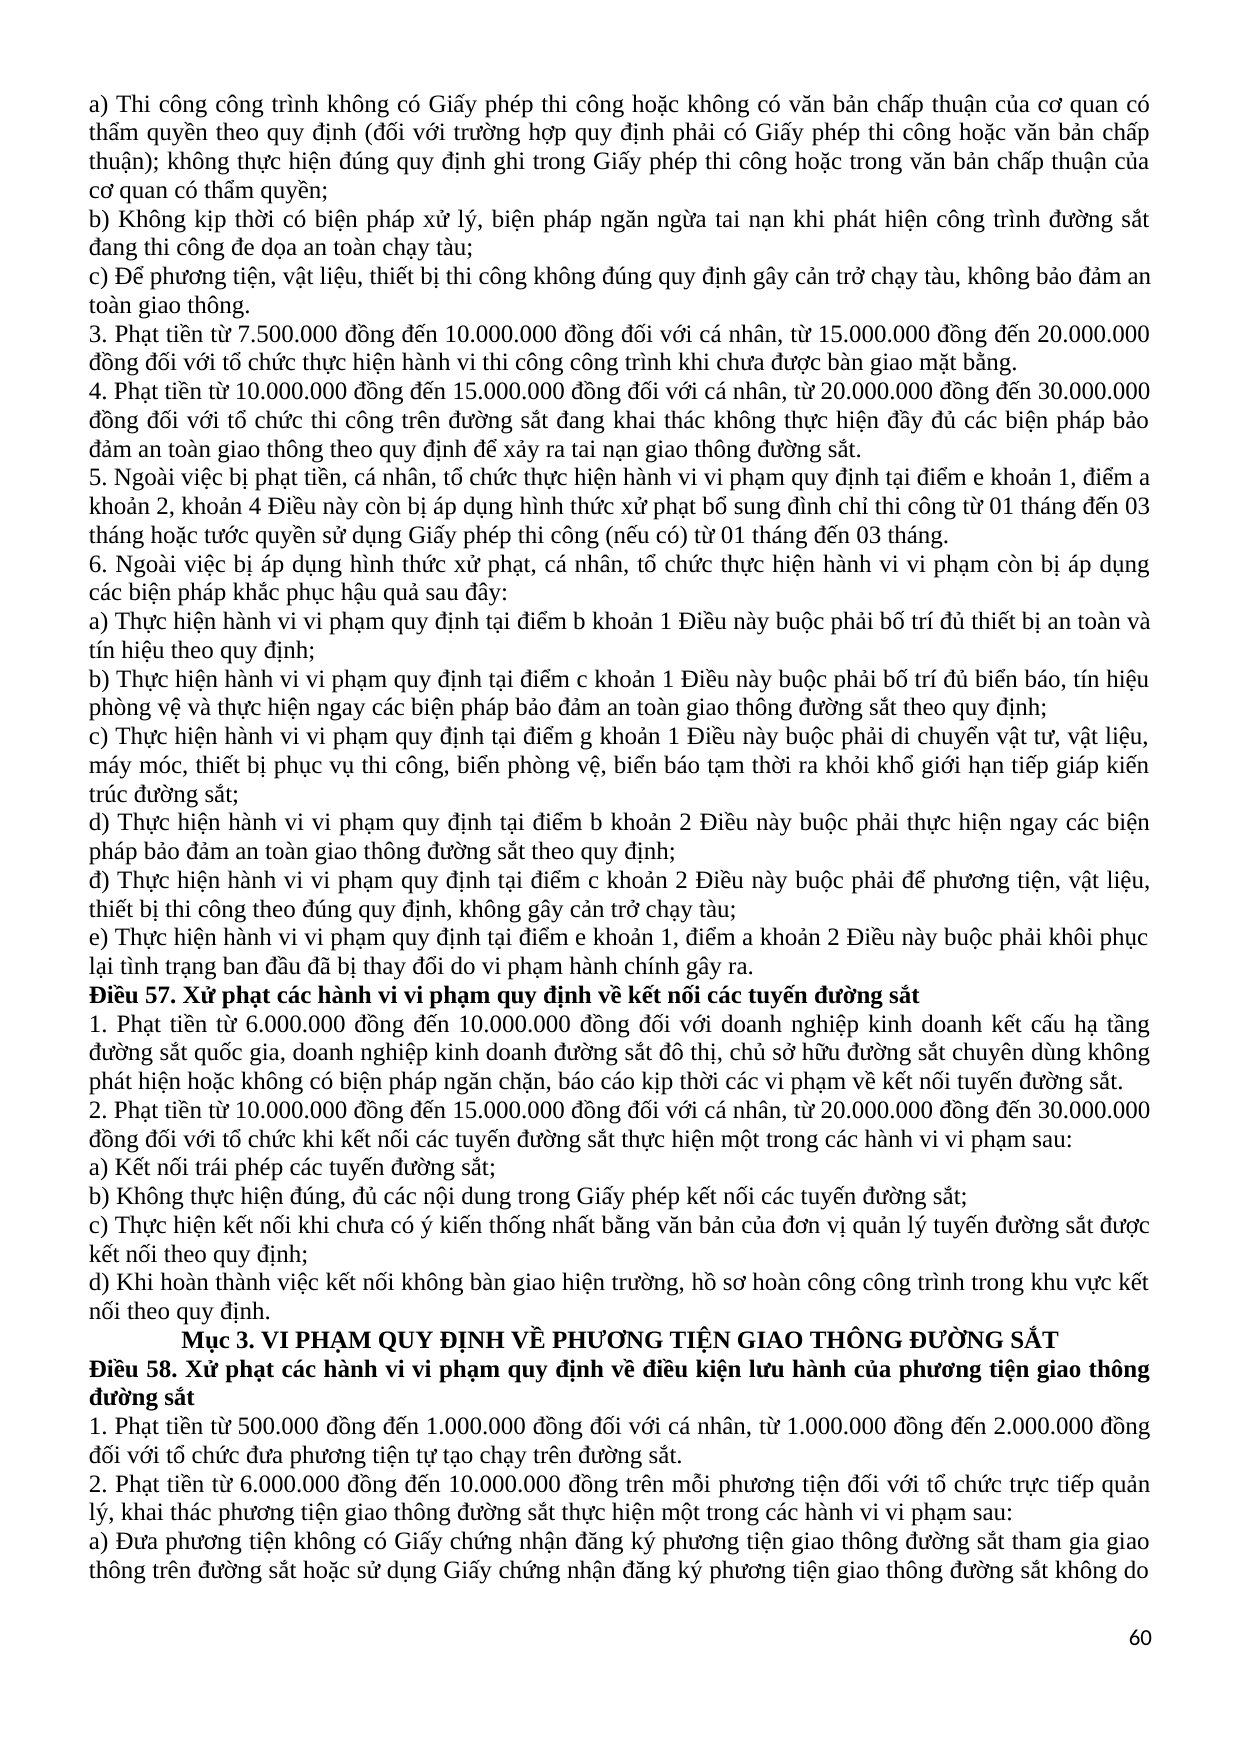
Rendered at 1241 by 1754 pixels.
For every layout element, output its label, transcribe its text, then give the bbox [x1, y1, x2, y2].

text c) Để phương tiện, vật liệu, thiết bị thi công không đúng quy định gây cản trở chạy tàu, không bảo đảm an toàn giao thông. [89, 261, 1152, 319]
text a) Thực hiện hành vi vi phạm quy định tại điểm b khoản 1 Điều này buộc phải bố trí đủ thiết bị an toàn và tín hiệu theo quy định; [89, 606, 1152, 664]
text Điều 57. Xử phạt các hành vi vi phạm quy định về kết nối các tuyến đường sắt [89, 980, 1152, 1009]
text c) Thực hiện hành vi vi phạm quy định tại điểm g khoản 1 Điều này buộc phải di chuyển vật tư, vật liệu, máy móc, thiết bị phục vụ thi công, biển phòng vệ, biển báo tạm thời ra khỏi khổ giới hạn tiếp giáp kiến trúc đường sắt; [89, 721, 1152, 807]
text 5. Ngoài việc bị phạt tiền, cá nhân, tổ chức thực hiện hành vi vi phạm quy định tại điểm e khoản 1, điểm a khoản 2, khoản 4 Điều này còn bị áp dụng hình thức xử phạt bổ sung đình chỉ thi công từ 01 tháng đến 03 tháng hoặc tước quyền sử dụng Giấy phép thi công (nếu có) từ 01 tháng đến 03 tháng. [89, 462, 1152, 549]
text Điều 58. Xử phạt các hành vi vi phạm quy định về điều kiện lưu hành của phương tiện giao thông đường sắt [89, 1354, 1152, 1411]
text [89, 1526, 1152, 1584]
text đ) Thực hiện hành vi vi phạm quy định tại điểm c khoản 2 Điều này buộc phải để phương tiện, vật liệu, thiết bị thi công theo đúng quy định, không gây cản trở chạy tàu; [89, 865, 1152, 922]
text 2. Phạt tiền từ 10.000.000 đồng đến 15.000.000 đồng đối với cá nhân, từ 20.000.000 đồng đến 30.000.000 đồng đối với tổ chức khi kết nối các tuyến đường sắt thực hiện một trong các hành vi vi phạm sau: [89, 1095, 1152, 1152]
text 6. Ngoài việc bị áp dụng hình thức xử phạt, cá nhân, tổ chức thực hiện hành vi vi phạm còn bị áp dụng các biện pháp khắc phục hậu quả sau đây: [89, 549, 1152, 606]
text 2. Phạt tiền từ 6.000.000 đồng đến 10.000.000 đồng trên mỗi phương tiện đối với tổ chức trực tiếp quản lý, khai thác phương tiện giao thông đường sắt thực hiện một trong các hành vi vi phạm sau: [89, 1469, 1152, 1526]
text b) Không kịp thời có biện pháp xử lý, biện pháp ngăn ngừa tai nạn khi phát hiện công trình đường sắt đang thi công đe dọa an toàn chạy tàu; [89, 204, 1152, 261]
text d) Thực hiện hành vi vi phạm quy định tại điểm b khoản 2 Điều này buộc phải thực hiện ngay các biện pháp bảo đảm an toàn giao thông đường sắt theo quy định; [89, 807, 1152, 865]
text 1. Phạt tiền từ 6.000.000 đồng đến 10.000.000 đồng đối với doanh nghiệp kinh doanh kết cấu hạ tầng đường sắt quốc gia, doanh nghiệp kinh doanh đường sắt đô thị, chủ sở hữu đường sắt chuyên dùng không phát hiện hoặc không có biện pháp ngăn chặn, báo cáo kịp thời các vi phạm về kết nối tuyến đường sắt. [89, 1009, 1152, 1095]
text 1. Phạt tiền từ 500.000 đồng đến 1.000.000 đồng đối với cá nhân, từ 1.000.000 đồng đến 2.000.000 đồng đối với tổ chức đưa phương tiện tự tạo chạy trên đường sắt. [89, 1411, 1152, 1469]
text Mục 3. VI PHẠM QUY ĐỊNH VỀ PHƯƠNG TIỆN GIAO THÔNG ĐƯỜNG SẮT [89, 1325, 1152, 1354]
text b) Không thực hiện đúng, đủ các nội dung trong Giấy phép kết nối các tuyến đường sắt; [89, 1181, 1152, 1210]
text b) Thực hiện hành vi vi phạm quy định tại điểm c khoản 1 Điều này buộc phải bố trí đủ biển báo, tín hiệu phòng vệ và thực hiện ngay các biện pháp bảo đảm an toàn giao thông đường sắt theo quy định; [89, 664, 1152, 721]
text e) Thực hiện hành vi vi phạm quy định tại điểm e khoản 1, điểm a khoản 2 Điều này buộc phải khôi phục lại tình trạng ban đầu đã bị thay đổi do vi phạm hành chính gây ra. [89, 922, 1152, 980]
text 3. Phạt tiền từ 7.500.000 đồng đến 10.000.000 đồng đối với cá nhân, từ 15.000.000 đồng đến 20.000.000 đồng đối với tổ chức thực hiện hành vi thi công công trình khi chưa được bàn giao mặt bằng. [89, 319, 1152, 376]
text a) Kết nối trái phép các tuyến đường sắt; [89, 1152, 1152, 1181]
text 4. Phạt tiền từ 10.000.000 đồng đến 15.000.000 đồng đối với cá nhân, từ 20.000.000 đồng đến 30.000.000 đồng đối với tổ chức thi công trên đường sắt đang khai thác không thực hiện đầy đủ các biện pháp bảo đảm an toàn giao thông theo quy định để xảy ra tai nạn giao thông đường sắt. [89, 376, 1152, 462]
text c) Thực hiện kết nối khi chưa có ý kiến thống nhất bằng văn bản của đơn vị quản lý tuyến đường sắt được kết nối theo quy định; [89, 1210, 1152, 1267]
text a) Thi công công trình không có Giấy phép thi công hoặc không có văn bản chấp thuận của cơ quan có thẩm quyền theo quy định (đối với trường hợp quy định phải có Giấy phép thi công hoặc văn bản chấp thuận); không thực hiện đúng quy định ghi trong Giấy phép thi công hoặc trong văn bản chấp thuận của cơ quan có thẩm quyền; [89, 89, 1152, 204]
text d) Khi hoàn thành việc kết nối không bàn giao hiện trường, hồ sơ hoàn công công trình trong khu vực kết nối theo quy định. [89, 1267, 1152, 1325]
